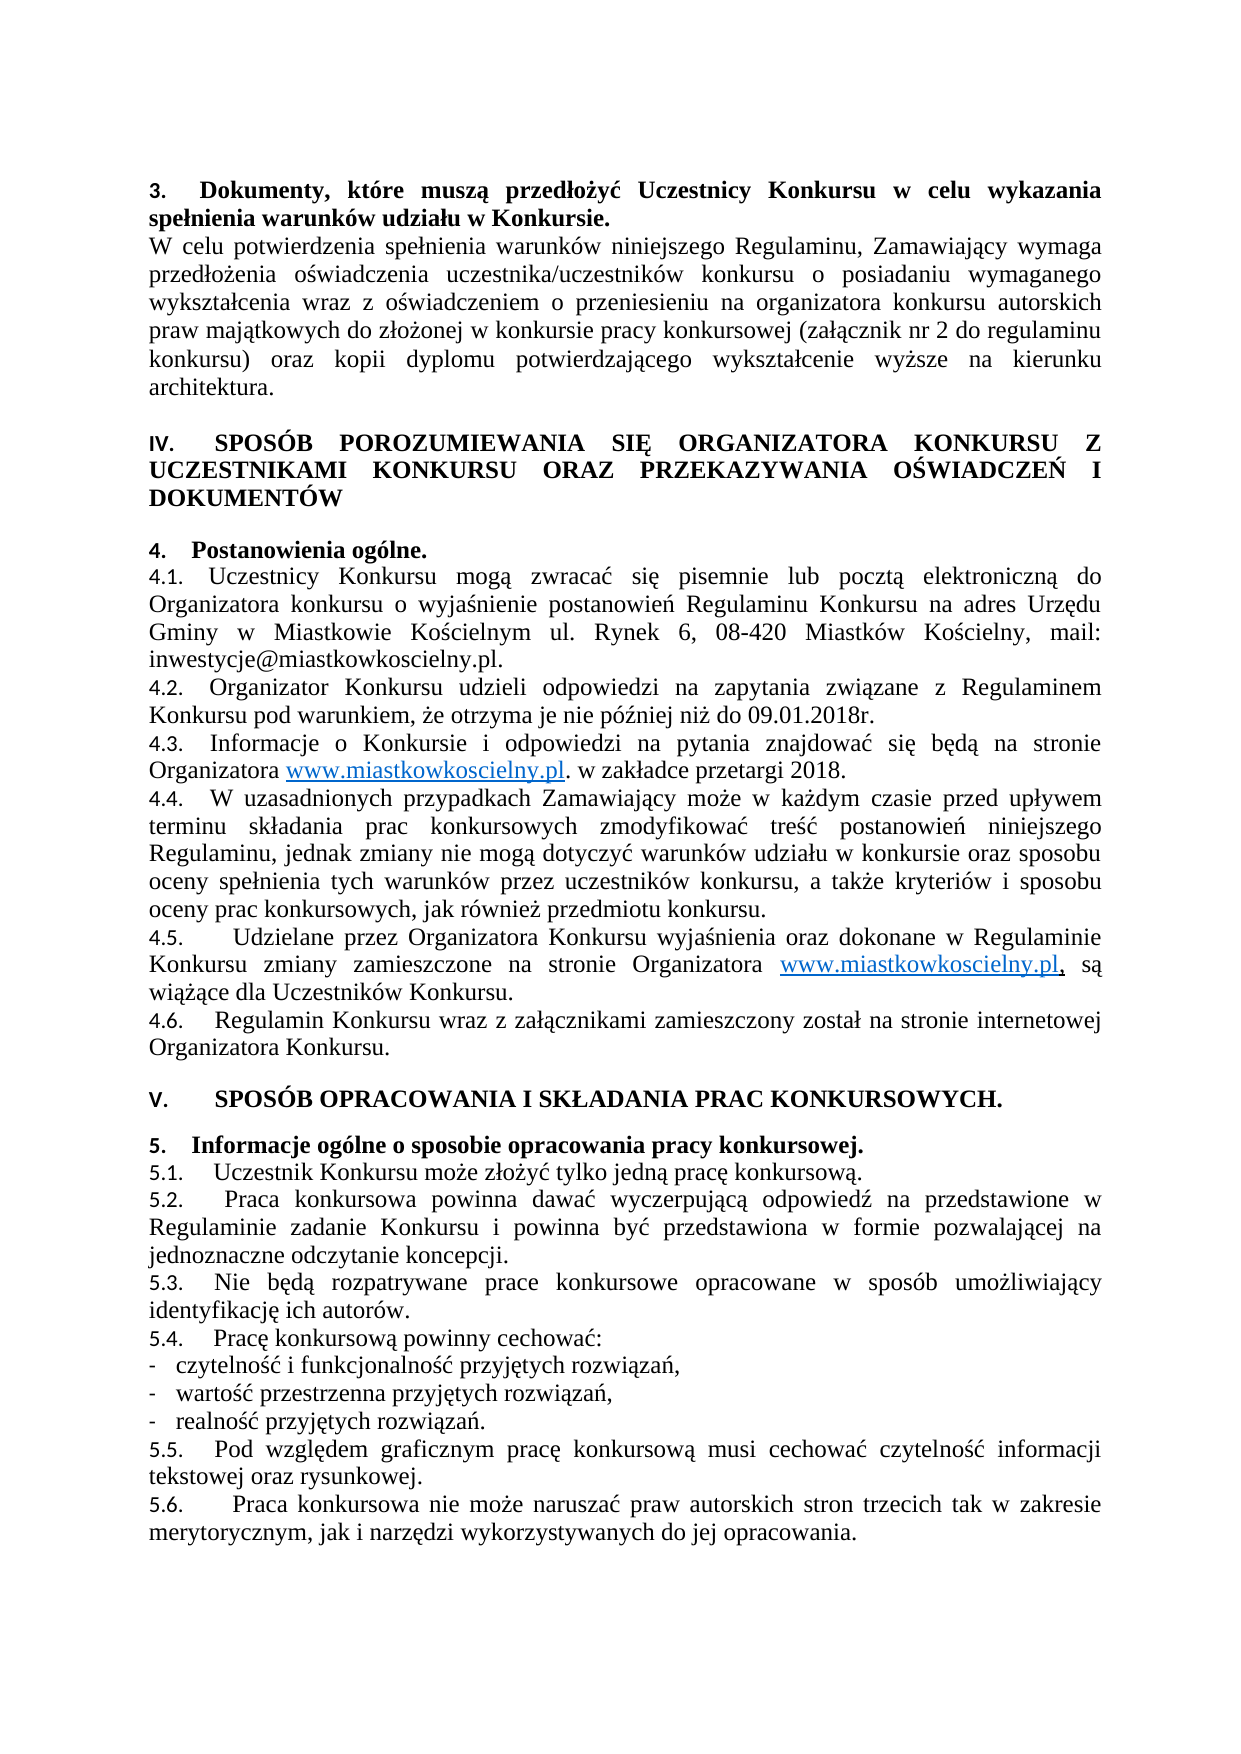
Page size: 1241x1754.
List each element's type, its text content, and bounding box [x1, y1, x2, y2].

list Nie będą rozpatrywane prace konkursowe opracowane w sposób umożliwiający identyfikację ich autorów. [149, 1269, 1102, 1324]
list Organizator Konkursu udzieli odpowiedzi na zapytania związane z Regulaminem Konkursu pod warunkiem, że otrzyma je nie później niż do 09.01.2018r. [149, 673, 1102, 729]
list Pracę konkursową powinny cechować: [149, 1324, 1102, 1352]
list wartość przestrzenna przyjętych rozwiązań, [149, 1379, 1102, 1407]
list czytelność i funkcjonalność przyjętych rozwiązań, [149, 1352, 1102, 1379]
list Praca konkursowa powinna dawać wyczerpującą odpowiedź na przedstawione w Regulaminie zadanie Konkursu i powinna być przedstawiona w formie pozwalającej na jednoznaczne odczytanie koncepcji. [149, 1186, 1102, 1269]
list realność przyjętych rozwiązań. [149, 1407, 1102, 1435]
list Praca konkursowa nie może naruszać praw autorskich stron trzecich tak w zakresie merytorycznym, jak i narzędzi wykorzystywanych do jej opracowania. [149, 1490, 1102, 1546]
list Uczestnik Konkursu może złożyć tylko jedną pracę konkursową. [149, 1158, 1102, 1186]
list Pod względem graficznym pracę konkursową musi cechować czytelność informacji tekstowej oraz rysunkowej. [149, 1435, 1102, 1490]
list W uzasadnionych przypadkach Zamawiający może w każdym czasie przed upływem terminu składania prac konkursowych zmodyfikować treść postanowień niniejszego Regulaminu, jednak zmiany nie mogą dotyczyć warunków udziału w konkursie oraz sposobu oceny spełnienia tych warunków przez uczestników konkursu, a także kryteriów i sposobu oceny prac konkursowych, jak również przedmiotu konkursu. [149, 784, 1102, 923]
text W celu potwierdzenia spełnienia warunków niniejszego Regulaminu, Zamawiający wymaga przedłożenia oświadczenia uczestnika/uczestników konkursu o posiadaniu wymaganego wykształcenia wraz z oświadczeniem o przeniesieniu na organizatora konkursu autorskich praw majątkowych do złożonej w konkursie pracy konkursowej (załącznik nr 2 do regulaminu konkursu) oraz kopii dyplomu potwierdzającego wykształcenie wyższe na kierunku architektura. [149, 232, 1102, 401]
list Dokumenty, które muszą przedłożyć Uczestnicy Konkursu w celu wykazania spełnienia warunków udziału w Konkursie. [149, 177, 1102, 232]
list Uczestnicy Konkursu mogą zwracać się pisemnie lub pocztą elektroniczną do Organizatora konkursu o wyjaśnienie postanowień Regulaminu Konkursu na adres Urzędu Gminy w Miastkowie Kościelnym ul. Rynek 6, 08-420 Miastków Kościelny, mail: inwestycje@miastkowkoscielny.pl. [149, 563, 1102, 673]
list Informacje o Konkursie i odpowiedzi na pytania znajdować się będą na stronie Organizatora www.miastkowkoscielny.pl. w zakładce przetargi 2018. [149, 729, 1102, 784]
list Postanowienia ogólne. [149, 540, 1102, 563]
list Udzielane przez Organizatora Konkursu wyjaśnienia oraz dokonane w Regulaminie Konkursu zmiany zamieszczone na stronie Organizatora www.miastkowkoscielny.pl, są wiążące dla Uczestników Konkursu. [149, 923, 1102, 1006]
list Regulamin Konkursu wraz z załącznikami zamieszczony został na stronie internetowej Organizatora Konkursu. [149, 1006, 1102, 1061]
list SPOSÓB POROZUMIEWANIA SIĘ ORGANIZATORA KONKURSU Z UCZESTNIKAMI KONKURSU ORAZ PRZEKAZYWANIA OŚWIADCZEŃ I DOKUMENTÓW [149, 429, 1102, 512]
list SPOSÓB OPRACOWANIA I SKŁADANIA PRAC KONKURSOWYCH. [149, 1089, 1102, 1112]
list Informacje ogólne o sposobie opracowania pracy konkursowej. [149, 1135, 1102, 1158]
